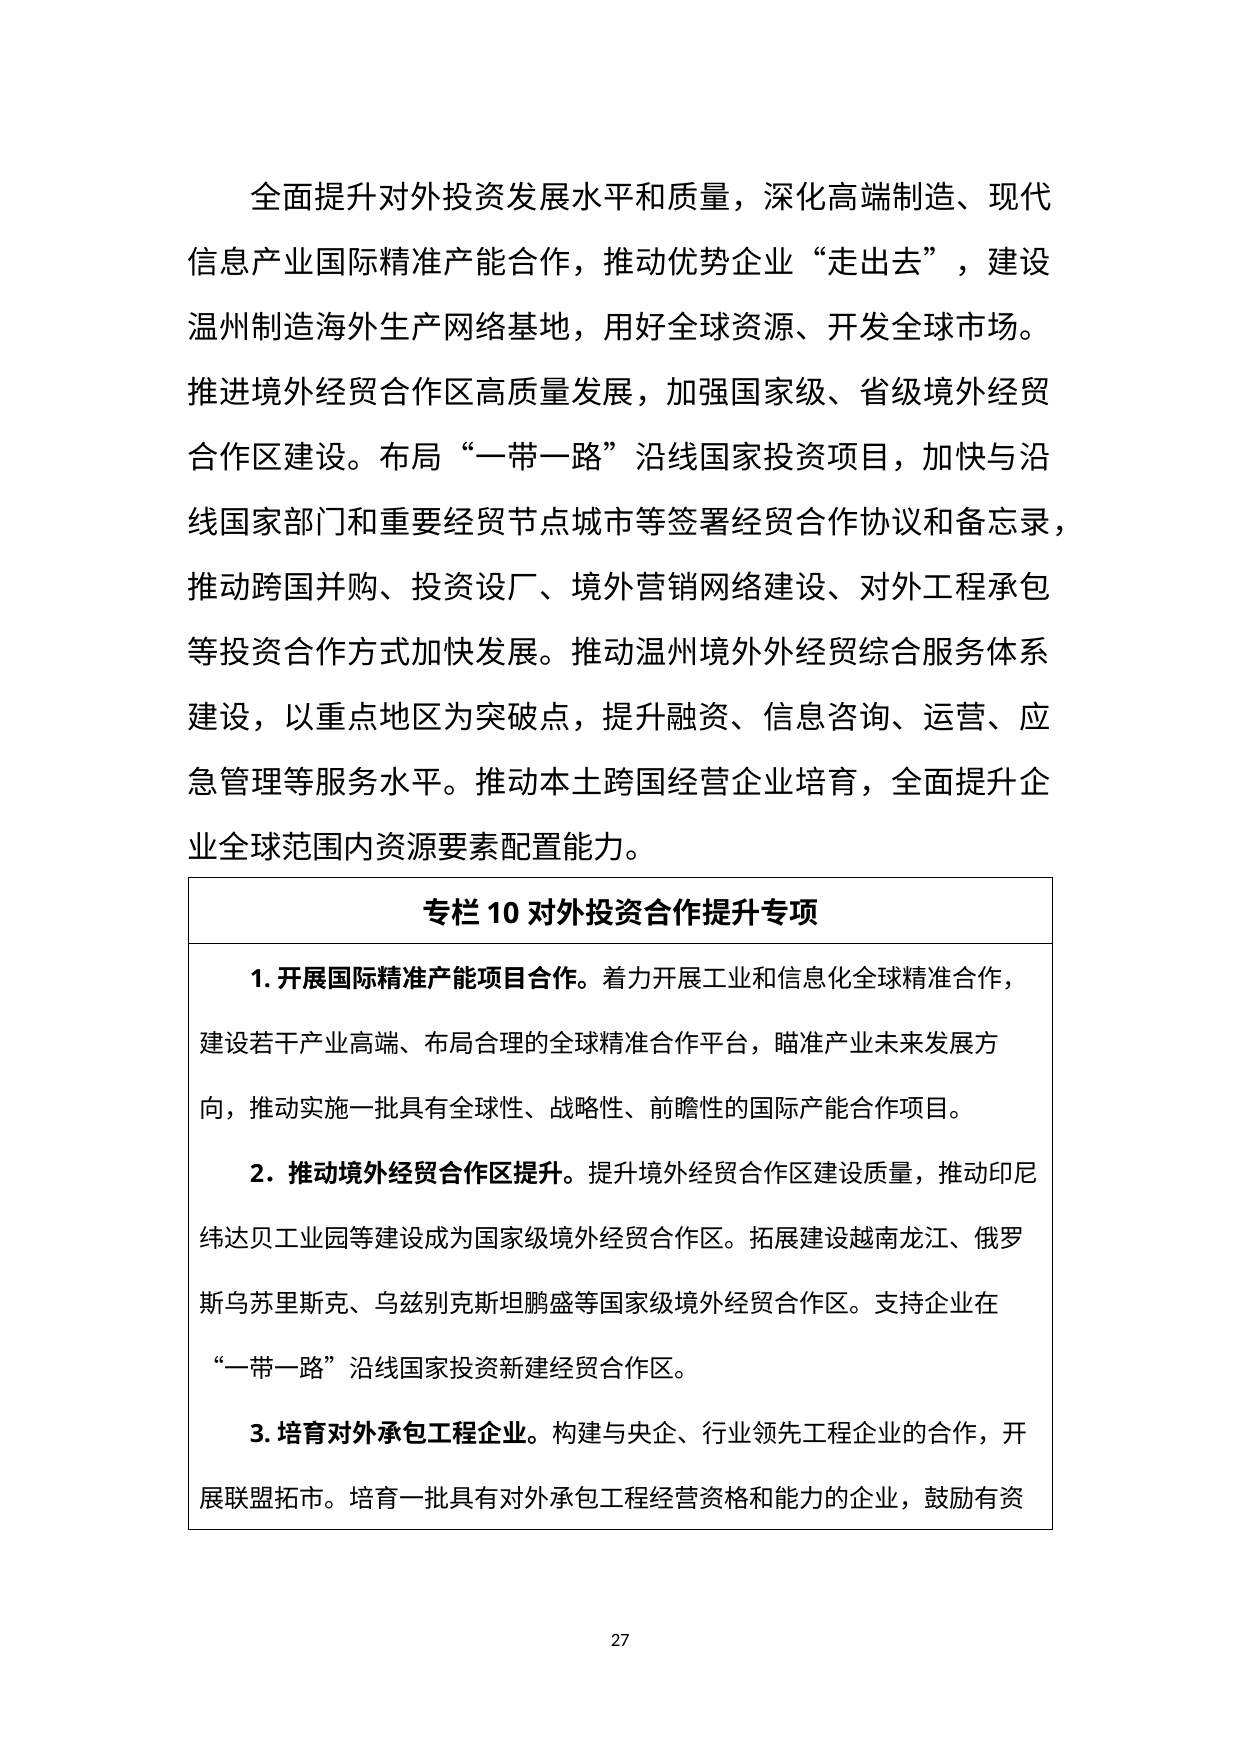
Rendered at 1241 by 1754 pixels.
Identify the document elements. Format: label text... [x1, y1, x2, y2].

table_header 专栏10 对外投资合作提升专项 [189, 878, 1052, 943]
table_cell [189, 944, 1052, 1529]
text 全面提升对外投资发展水平和质量，深化高端制造、现代信息产业国际精准产能合作，推动优势企业“走出去”，建设温州制造海外生产网络基地，用好全球资源、开发全球市场。推进境外经贸合作区高质量发展，加强国家级、省级境外经贸合作区建设。布局“一带一路”沿线国家投资项目，加快与沿线国家部门和重要经贸节点城市等签署经贸合作协议和备忘录，推动跨国并购、投资设厂、境外营销网络建设、对外工程承包等投资合作方式加快发展。推动温州境外外经贸综合服务体系建设，以重点地区为突破点，提升融资、信息咨询、运营、应急管理等服务水平。推动本土跨国经营企业培育，全面提升企业全球范围内资源要素配置能力。 [187, 162, 1053, 877]
